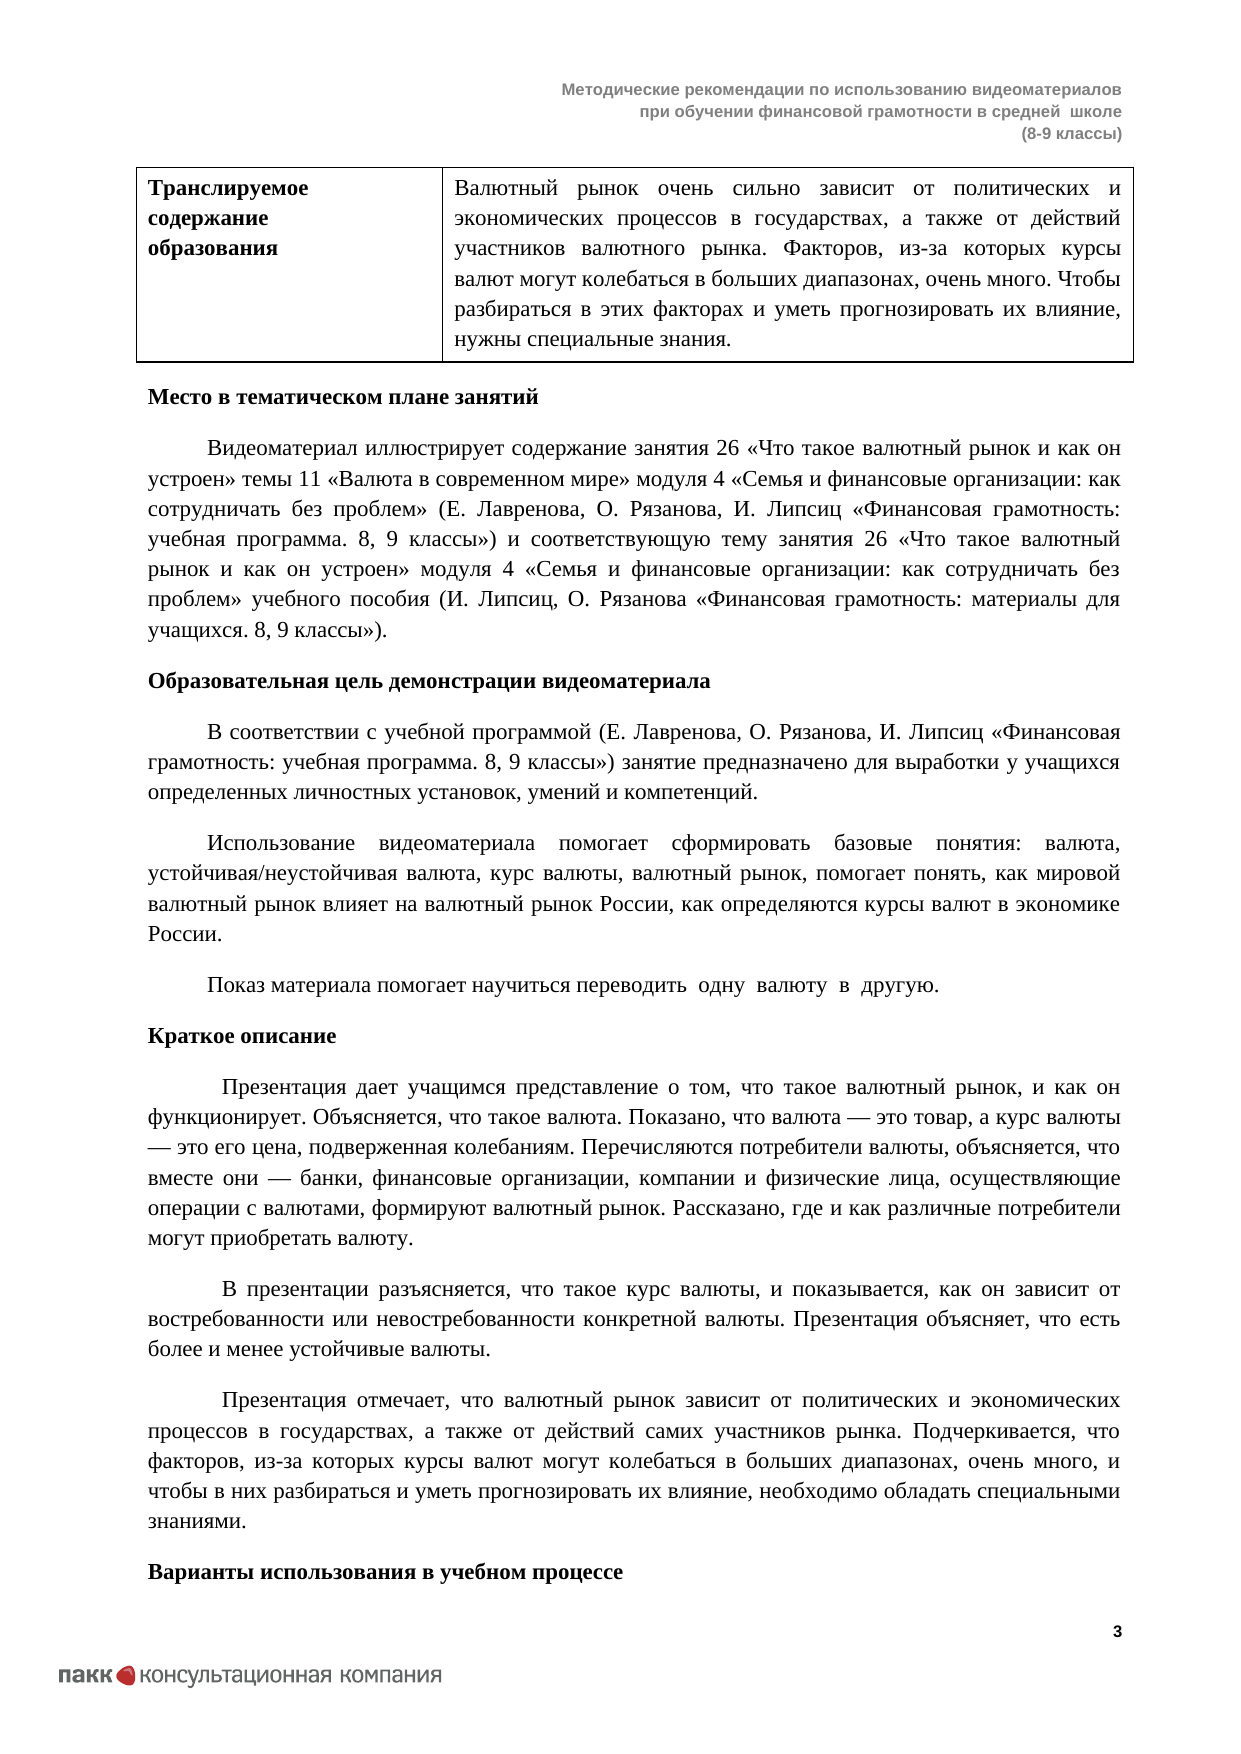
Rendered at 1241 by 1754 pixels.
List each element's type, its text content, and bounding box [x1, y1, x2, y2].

table_cell Транслируемое содержание образования [137, 168, 442, 361]
text Краткое описание [148, 1022, 1122, 1048]
text Варианты использования в учебном процессе [148, 1558, 1122, 1585]
text Место в тематическом плане занятий [148, 383, 1122, 410]
text В соответствии с учебной программой (Е. Лавренова, О. Рязанова, И. Липсиц «Финансовая грамотность: учебная программа. 8, 9 классы») занятие предназначено для выработки у учащихся определенных личностных установок, умений и компетенций. [148, 718, 1122, 804]
text Образовательная цель демонстрации видеоматериала [148, 667, 1122, 693]
text В презентации разъясняется, что такое курс валюты, и показывается, как он зависит от востребованности или невостребованности конкретной валюты. Презентация объясняет, что есть более и менее устойчивые валюты. [148, 1275, 1122, 1362]
text Использование видеоматериала помогает сформировать базовые понятия: валюта, устойчивая/неустойчивая валюта, курс валюты, валютный рынок, помогает понять, как мировой валютный рынок влияет на валютный рынок России, как определяются курсы валют в экономике России. [148, 829, 1122, 946]
text Презентация дает учащимся представление о том, что такое валютный рынок, и как он функционирует. Объясняется, что такое валюта. Показано, что валюта — это товар, а курс валюты — это его цена, подверженная колебаниям. Перечисляются потребители валюты, объясняется, что вместе они — банки, финансовые организации, компании и физические лица, осуществляющие операции с валютами, формируют валютный рынок. Рассказано, где и как различные потребители могут приобретать валюту. [148, 1073, 1122, 1250]
text Показ материала помогает научиться переводить одну валюту в другую. [148, 971, 1122, 997]
text Презентация отмечает, что валютный рынок зависит от политических и экономических процессов в государствах, а также от действий самих участников рынка. Подчеркивается, что факторов, из-за которых курсы валют могут колебаться в больших диапазонах, очень много, и чтобы в них разбираться и уметь прогнозировать их влияние, необходимо обладать специальными знаниями. [148, 1386, 1122, 1534]
text Видеоматериал иллюстрирует содержание занятия 26 «Что такое валютный рынок и как он устроен» темы 11 «Валюта в современном мире» модуля 4 «Семья и финансовые организации: как сотрудничать без проблем» (Е. Лавренова, О. Рязанова, И. Липсиц «Финансовая грамотность: учебная программа. 8, 9 классы») и соответствующую тему занятия 26 «Что такое валютный рынок и как он устроен» модуля 4 «Семья и финансовые организации: как сотрудничать без проблем» учебного пособия (И. Липсиц, О. Рязанова «Финансовая грамотность: материалы для учащихся. 8, 9 классы»). [148, 434, 1122, 642]
table_cell Валютный рынок очень сильно зависит от политических и экономических процессов в государствах, а также от действий участников валютного рынка. Факторов, из-за которых курсы валют могут колебаться в больших диапазонах, очень много. Чтобы разбираться в этих факторах и уметь прогнозировать их влияние, нужны специальные знания. [443, 168, 1133, 361]
